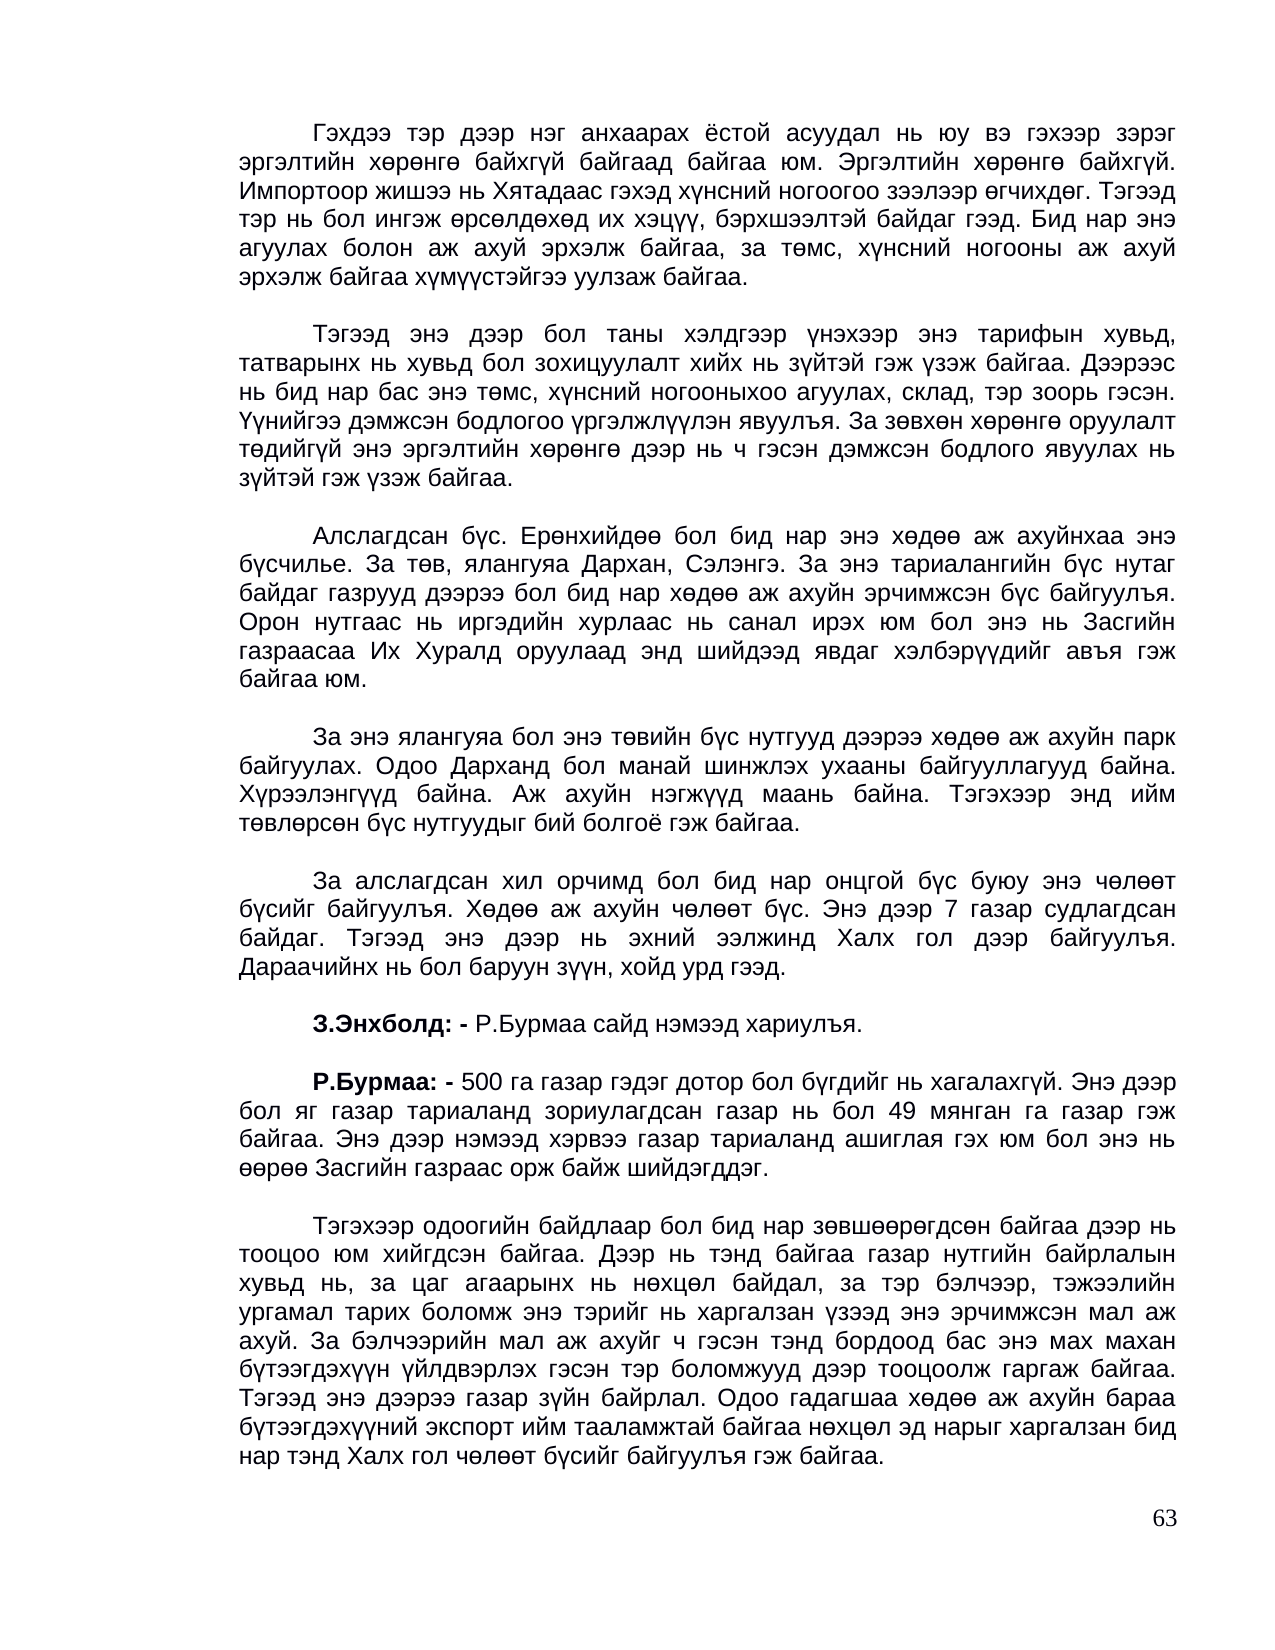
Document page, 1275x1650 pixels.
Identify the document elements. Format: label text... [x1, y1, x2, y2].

text Тэгээд энэ дээр бол таны хэлдгээр үнэхээр энэ тарифын хувьд, татварынх нь хувьд бол зохицуулалт хийх нь зүйтэй гэж үзэж байгаа. Дээрээс нь бид нар бас энэ төмс, хүнсний ногооныхоо агуулах, склад, тэр зоорь гэсэн. Үүнийгээ дэмжсэн бодлогоо үргэлжлүүлэн явуулъя. За зөвхөн хөрөнгө оруулалт төдийгүй энэ эргэлтийн хөрөнгө дээр нь ч гэсэн дэмжсэн бодлого явуулах нь зүйтэй гэж үзэж байгаа. [238, 319, 1177, 492]
text Гэхдээ тэр дээр нэг анхаарах ёстой асуудал нь юу вэ гэхээр зэрэг эргэлтийн хөрөнгө байхгүй байгаад байгаа юм. Эргэлтийн хөрөнгө байхгүй. Импортоор жишээ нь Хятадаас гэхэд хүнсний ногоогоо зээлээр өгчихдөг. Тэгээд тэр нь бол ингэж өрсөлдөхөд их хэцүү, бэрхшээлтэй байдаг гээд. Бид нар энэ агуулах болон аж ахуй эрхэлж байгаа, за төмс, хүнсний ногооны аж ахуй эрхэлж байгаа хүмүүстэйгээ уулзаж байгаа. [238, 118, 1177, 291]
text Р.Бурмаа: - 500 га газар гэдэг дотор бол бүгдийг нь хагалахгүй. Энэ дээр бол яг газар тариаланд зориулагдсан газар нь бол 49 мянган га газар гэж байгаа. Энэ дээр нэмээд хэрвээ газар тариаланд ашиглая гэх юм бол энэ нь өөрөө Засгийн газраас орж байж шийдэгддэг. [238, 1067, 1177, 1182]
text За алслагдсан хил орчимд бол бид нар онцгой бүс буюу энэ чөлөөт бүсийг байгуулъя. Хөдөө аж ахуйн чөлөөт бүс. Энэ дээр 7 газар судлагдсан байдаг. Тэгээд энэ дээр нь эхний ээлжинд Халх гол дээр байгуулъя. Дараачийнх нь бол баруун зүүн, хойд урд гээд. [238, 866, 1177, 981]
text Алслагдсан бүс. Ерөнхийдөө бол бид нар энэ хөдөө аж ахуйнхаа энэ бүсчилье. За төв, ялангуяа Дархан, Сэлэнгэ. За энэ тариалангийн бүс нутаг байдаг газрууд дээрээ бол бид нар хөдөө аж ахуйн эрчимжсэн бүс байгуулъя. Орон нутгаас нь иргэдийн хурлаас нь санал ирэх юм бол энэ нь Засгийн газраасаа Их Хуралд оруулаад энд шийдээд явдаг хэлбэрүүдийг авъя гэж байгаа юм. [238, 521, 1177, 693]
text Тэгэхээр одоогийн байдлаар бол бид нар зөвшөөрөгдсөн байгаа дээр нь тооцоо юм хийгдсэн байгаа. Дээр нь тэнд байгаа газар нутгийн байрлалын хувьд нь, за цаг агаарынх нь нөхцөл байдал, за тэр бэлчээр, тэжээлийн ургамал тарих боломж энэ тэрийг нь харгалзан үзээд энэ эрчимжсэн мал аж ахуй. За бэлчээрийн мал аж ахуйг ч гэсэн тэнд бордоод бас энэ мах махан бүтээгдэхүүн үйлдвэрлэх гэсэн тэр боломжууд дээр тооцоолж гаргаж байгаа. Тэгээд энэ дээрээ газар зүйн байрлал. Одоо гадагшаа хөдөө аж ахуйн бараа бүтээгдэхүүний экспорт ийм тааламжтай байгаа нөхцөл эд нарыг харгалзан бид нар тэнд Халх гол чөлөөт бүсийг байгуулъя гэж байгаа. [238, 1211, 1177, 1469]
text За энэ ялангуяа бол энэ төвийн бүс нутгууд дээрээ хөдөө аж ахуйн парк байгуулах. Одоо Дарханд бол манай шинжлэх ухааны байгууллагууд байна. Хүрээлэнгүүд байна. Аж ахуйн нэгжүүд маань байна. Тэгэхээр энд ийм төвлөрсөн бүс нутгуудыг бий болгоё гэж байгаа. [238, 722, 1177, 837]
text З.Энхболд: - Р.Бурмаа сайд нэмээд хариулъя. [238, 1009, 1177, 1038]
